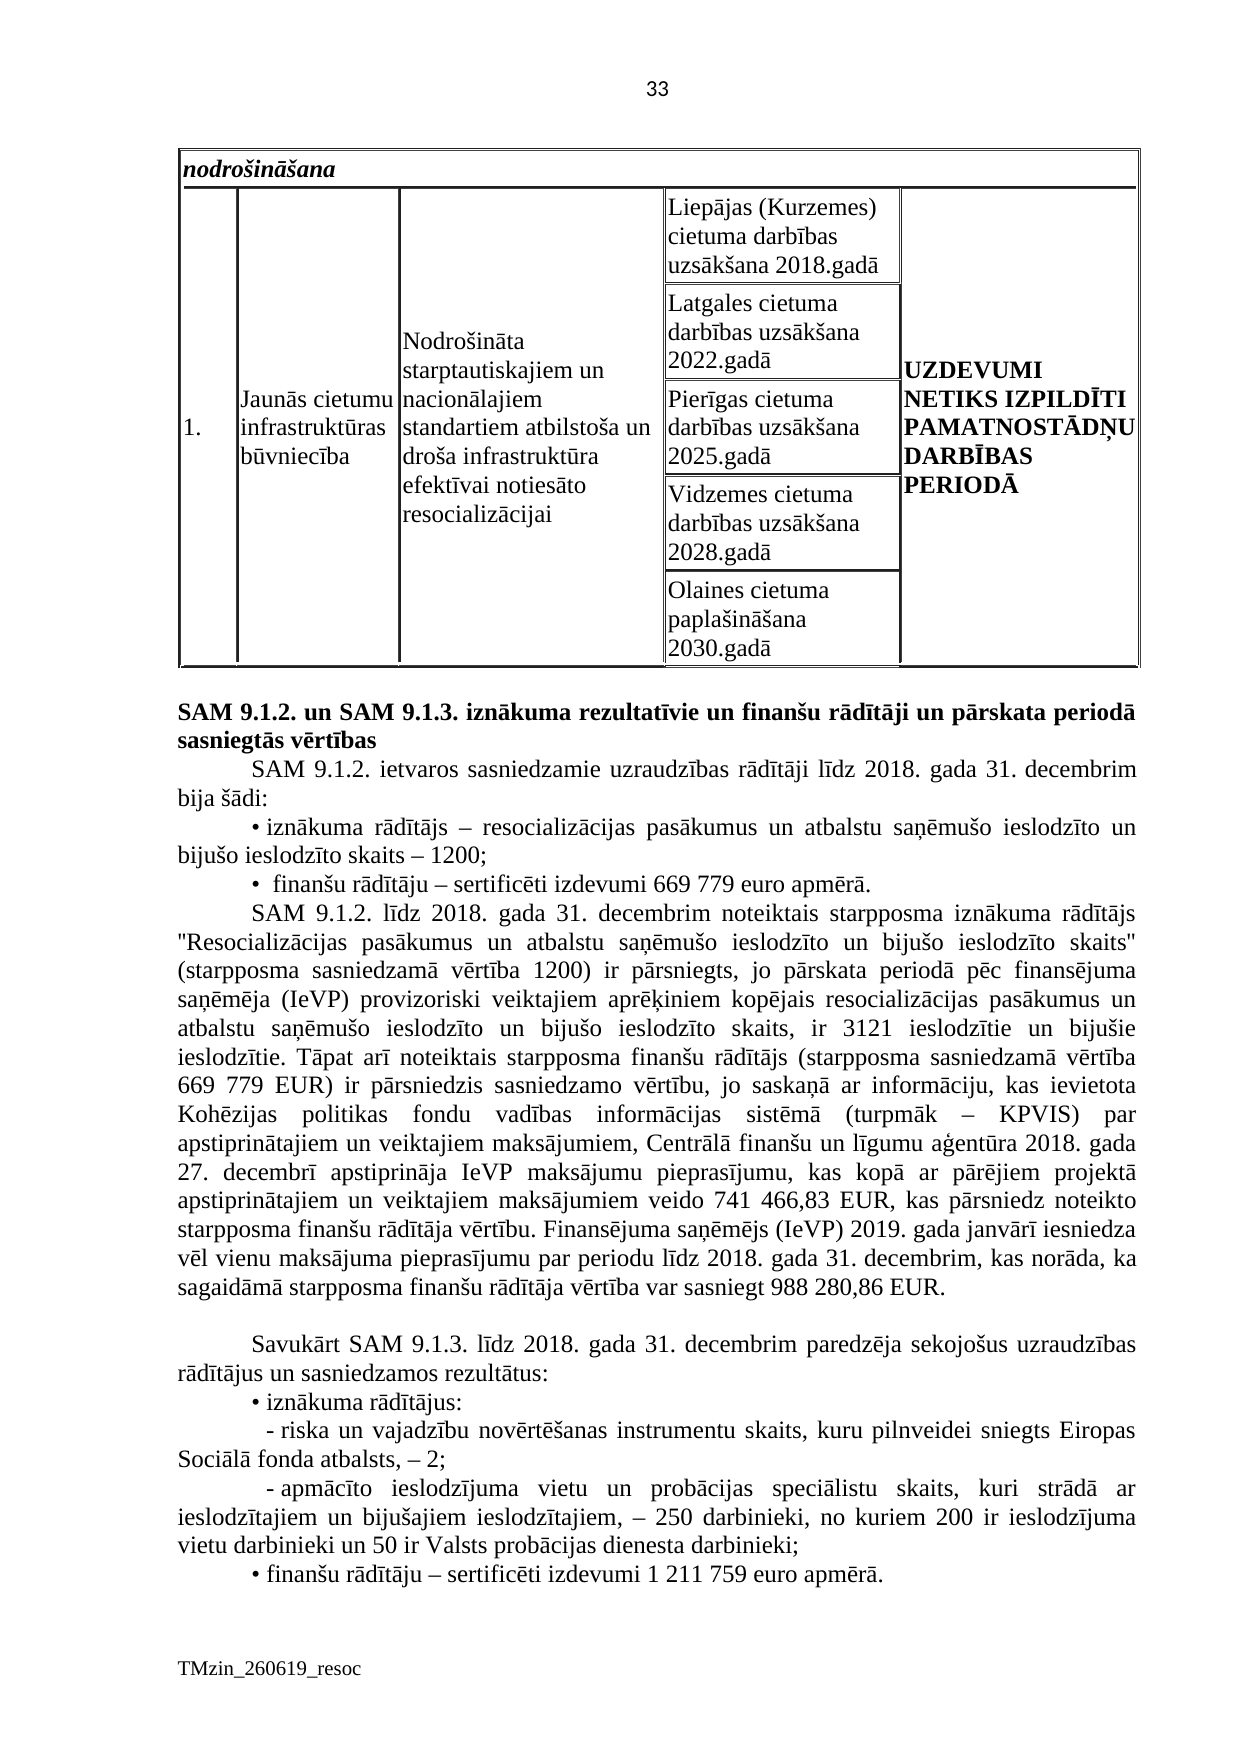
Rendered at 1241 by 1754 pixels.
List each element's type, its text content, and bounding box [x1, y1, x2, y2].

table_cell Olaines cietuma paplašināšana 2030.gadā [665, 572, 901, 664]
table_cell 1. [181, 186, 237, 664]
text • iznākuma rādītājus: [177, 1387, 1137, 1415]
subtitle SAM 9.1.2. un SAM 9.1.3. iznākuma rezultatīvie un finanšu rādītāji un pārskata periodā sasniegtās vērtības [177, 697, 1137, 754]
list apmācīto ieslodzījuma vietu un probācijas speciālistu skaits, kuri strādā ar ieslodzītajiem un bijušajiem ieslodzītajiem, – 250 darbinieki, no kuriem 200 ir ieslodzījuma vietu darbinieki un 50 ir Valsts probācijas dienesta darbinieki; [177, 1473, 1137, 1559]
table_cell Latgales cietuma darbības uzsākšana 2022.gadā [666, 285, 899, 377]
table_cell UZDEVUMI NETIKS IZPILDĪTI PAMATNOSTĀDŅU DARBĪBAS PERIODĀ [901, 186, 1138, 664]
table_cell Liepājas (Kurzemes) cietuma darbības uzsākšana 2018.gadā [666, 189, 899, 282]
list riska un vajadzību novērtēšanas instrumentu skaits, kuru pilnveidei sniegts Eiropas Sociālā fonda atbalsts, – 2; [177, 1415, 1137, 1473]
text SAM 9.1.2. ietvaros sasniedzamie uzraudzības rādītāji līdz 2018. gada 31. decembrim bija šādi: [177, 754, 1137, 812]
text SAM 9.1.2. līdz 2018. gada 31. decembrim noteiktais starpposma iznākuma rādītājs ''Resocializācijas pasākumus un atbalstu saņēmušo ieslodzīto un bijušo ieslodzīto skaits'' (starpposma sasniedzamā vērtība 1200) ir pārsniegts, jo pārskata periodā pēc finansējuma saņēmēja (IeVP) provizoriski veiktajiem aprēķiniem kopējais resocializācijas pasākumus un atbalstu saņēmušo ieslodzīto un bijušo ieslodzīto skaits, ir 3121 ieslodzītie un bijušie ieslodzītie. Tāpat arī noteiktais starpposma finanšu rādītājs (starpposma sasniedzamā vērtība 669 779 EUR) ir pārsniedzis sasniedzamo vērtību, jo saskaņā ar informāciju, kas ievietota Kohēzijas politikas fondu vadības informācijas sistēmā (turpmāk – KPVIS) par apstiprinātajiem un veiktajiem maksājumiem, Centrālā finanšu un līgumu aģentūra 2018. gada 27. decembrī apstiprināja IeVP maksājumu pieprasījumu, kas kopā ar pārējiem projektā apstiprinātajiem un veiktajiem maksājumiem veido 741 466,83 EUR, kas pārsniedz noteikto starpposma finanšu rādītāja vērtību. Finansējuma saņēmējs (IeVP) 2019. gada janvārī iesniedza vēl vienu maksājuma pieprasījumu par periodu līdz 2018. gada 31. decembrim, kas norāda, ka sagaidāmā starpposma finanšu rādītāja vērtība var sasniegt 988 280,86 EUR. [177, 898, 1137, 1300]
table_cell Nodrošināta starptautiskajiem un nacionālajiem standartiem atbilstoša un droša infrastruktūra efektīvai notiesāto resocializācijai [399, 189, 664, 664]
table_cell Vidzemes cietuma darbības uzsākšana 2028.gadā [666, 477, 899, 569]
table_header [181, 151, 1138, 186]
text • finanšu rādītāju – sertificēti izdevumi 1 211 759 euro apmērā. [177, 1559, 1137, 1588]
table_cell Pierīgas cietuma darbības uzsākšana 2025.gadā [666, 381, 899, 473]
table_cell Jaunās cietumu infrastruktūras būvniecība [237, 189, 399, 664]
text • iznākuma rādītājs – resocializācijas pasākumus un atbalstu saņēmušo ieslodzīto un bijušo ieslodzīto skaits – 1200; [177, 812, 1137, 869]
text Savukārt SAM 9.1.3. līdz 2018. gada 31. decembrim paredzēja sekojošus uzraudzības rādītājus un sasniedzamos rezultātus: [177, 1329, 1137, 1387]
text • finanšu rādītāju – sertificēti izdevumi 669 779 euro apmērā. [177, 869, 1137, 898]
